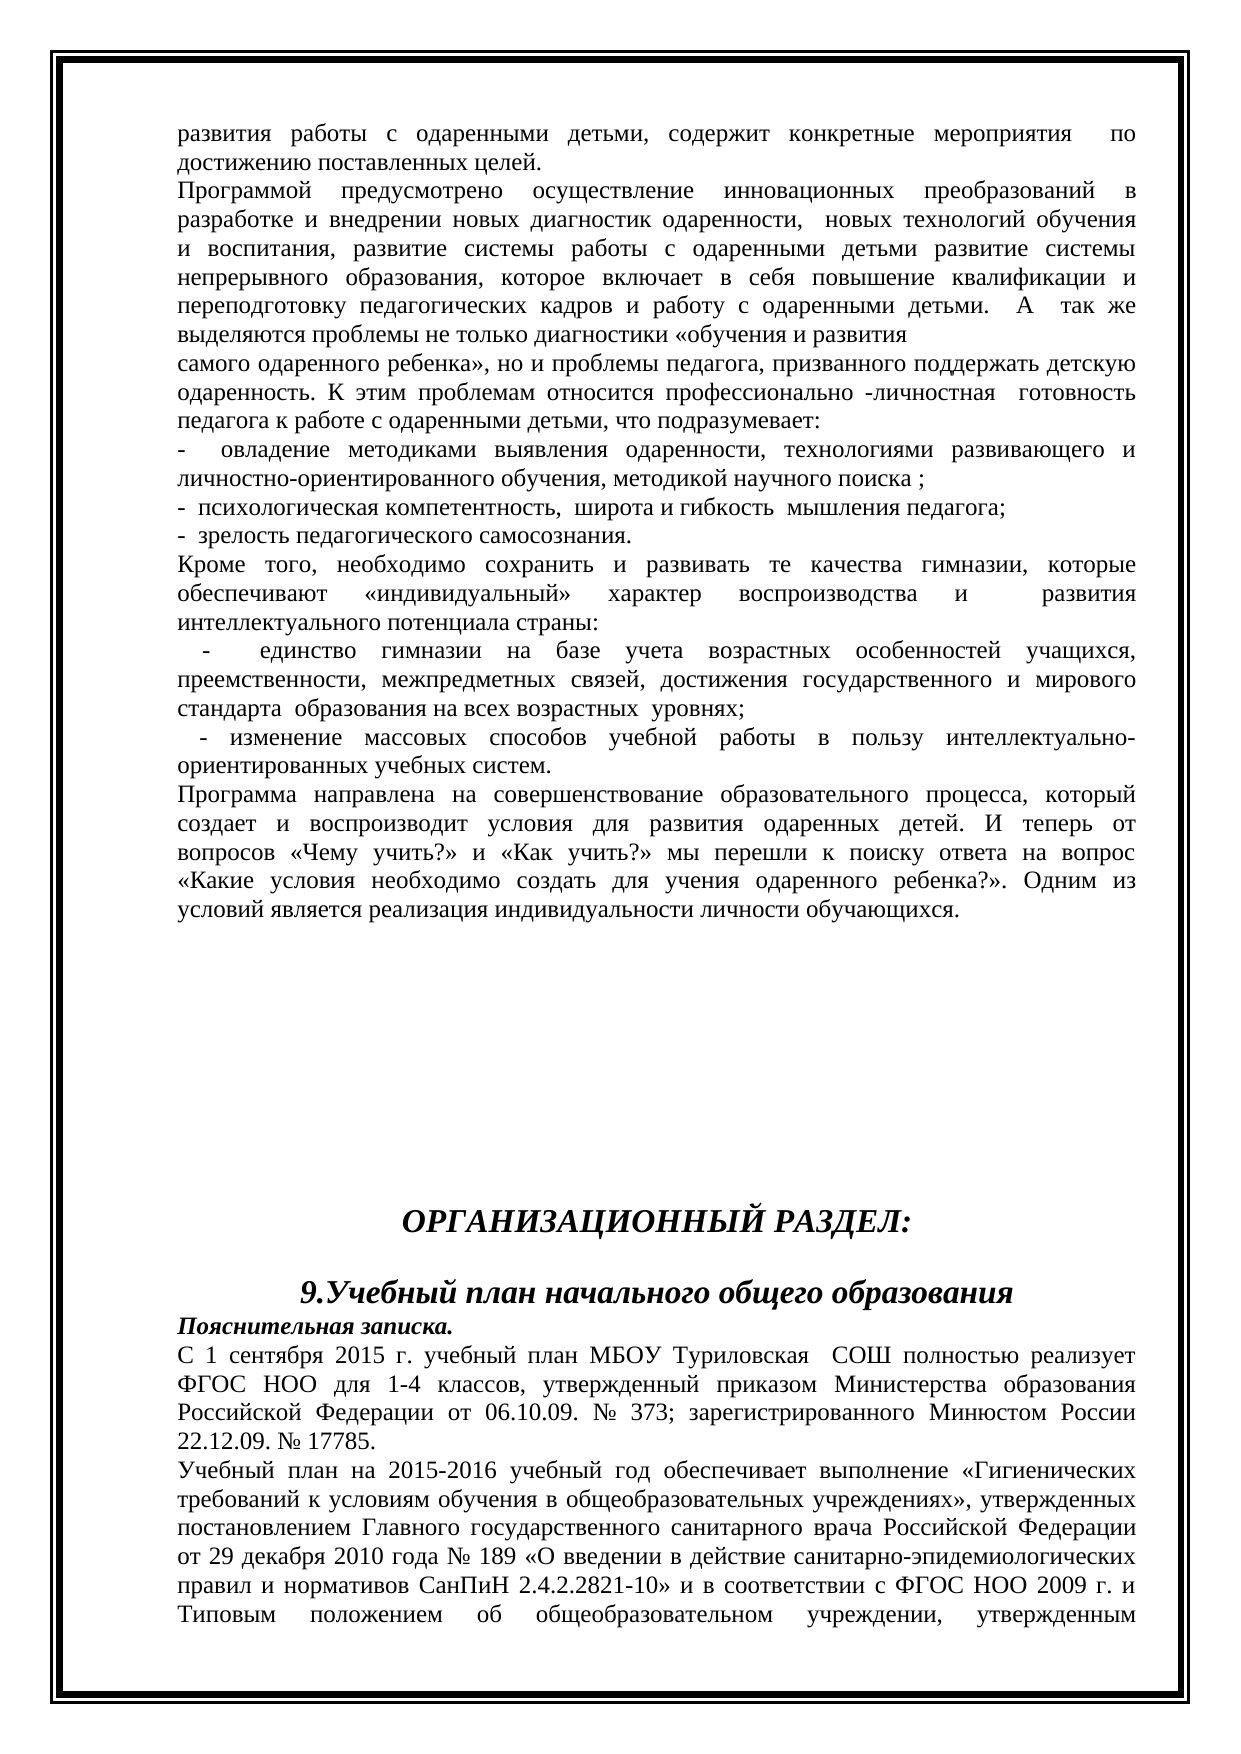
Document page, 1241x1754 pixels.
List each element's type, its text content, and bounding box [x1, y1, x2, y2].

text - овладение методиками выявления одаренности, технологиями развивающего и личностно-ориентированного обучения, методикой научного поиска ; [177, 434, 1137, 492]
text С 1 сентября 2015 г. учебный план МБОУ Туриловская СОШ полностью реализует ФГОС НОО для 1-4 классов, утвержденный приказом Министерства образования Российской Федерации от 06.10.09. № 373; зарегистрированного Минюстом России 22.12.09. № 17785. [177, 1340, 1137, 1455]
text - психологическая компетентность, широта и гибкость мышления педагога; [177, 492, 1137, 521]
text ОРГАНИЗАЦИОННЫЙ РАЗДЕЛ: [177, 1201, 1137, 1239]
text - единство гимназии на базе учета возрастных особенностей учащихся, преемственности, межпредметных связей, достижения государственного и мирового стандарта образования на всех возрастных уровнях; [177, 636, 1137, 722]
text 9.Учебный план начального общего образования [177, 1273, 1137, 1311]
text самого одаренного ребенка», но и проблемы педагога, призванного поддержать детскую одаренность. К этим проблемам относится профессионально -личностная готовность педагога к работе с одаренными детьми, что подразумевает: [177, 348, 1137, 434]
text - зрелость педагогического самосознания. [177, 521, 1137, 549]
text - изменение массовых способов учебной работы в пользу интеллектуально- ориентированных учебных систем. [177, 722, 1137, 779]
text Программой предусмотрено осуществление инновационных преобразований в разработке и внедрении новых диагностик одаренности, новых технологий обучения и воспитания, развитие системы работы с одаренными детьми развитие системы непрерывного образования, которое включает в себя повышение квалификации и переподготовку педагогических кадров и работу с одаренными детьми. А так же выделяются проблемы не только диагностики «обучения и развития [177, 176, 1137, 348]
text Кроме того, необходимо сохранить и развивать те качества гимназии, которые обеспечивают «индивидуальный» характер воспроизводства и развития интеллектуального потенциала страны: [177, 549, 1137, 636]
text Пояснительная записка. [177, 1311, 1137, 1340]
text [177, 118, 1137, 176]
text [177, 1455, 1137, 1627]
text Программа направлена на совершенствование образовательного процесса, который создает и воспроизводит условия для развития одаренных детей. И теперь от вопросов «Чему учить?» и «Как учить?» мы перешли к поиску ответа на вопрос «Какие условия необходимо создать для учения одаренного ребенка?». Одним из условий является реализация индивидуальности личности обучающихся. [177, 779, 1137, 923]
